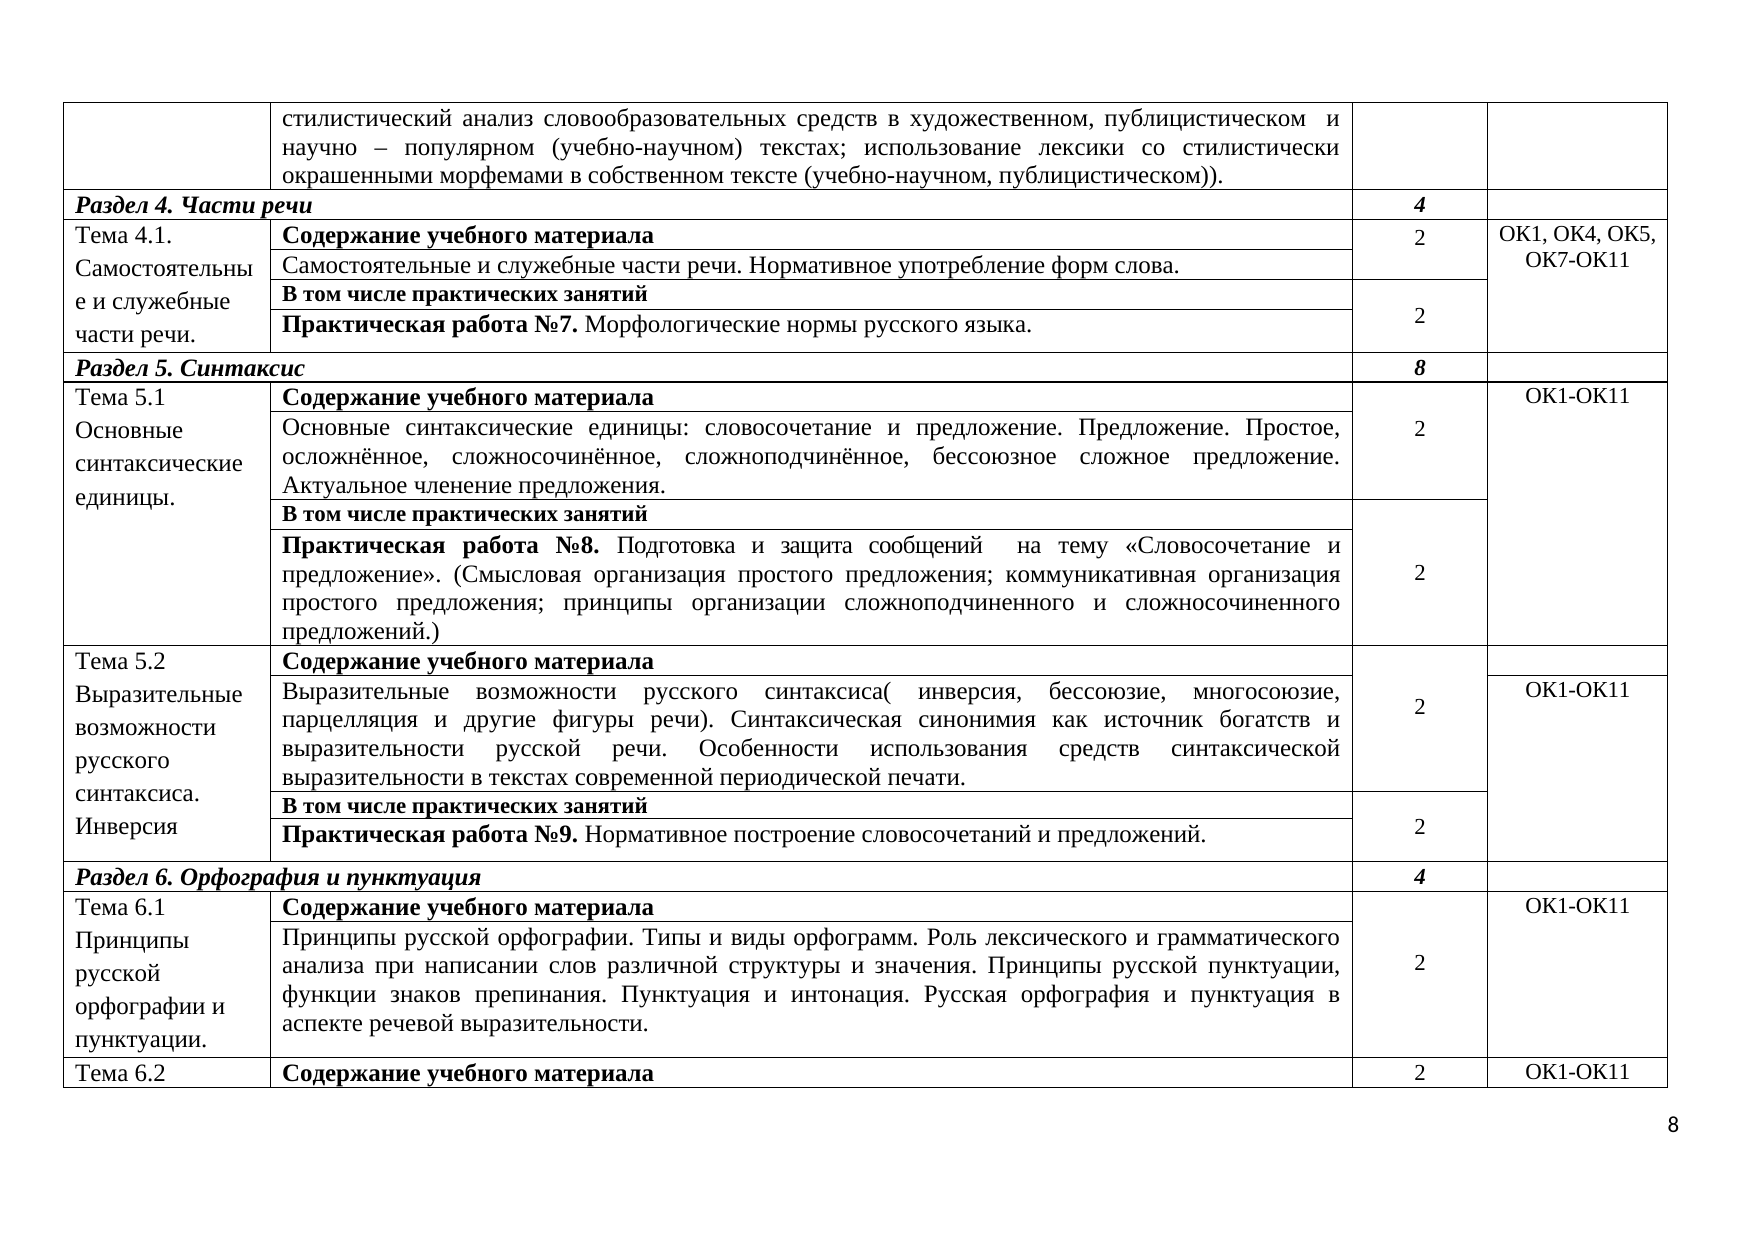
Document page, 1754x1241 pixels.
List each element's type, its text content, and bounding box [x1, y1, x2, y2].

table_cell ОК1-ОК11 [1488, 1058, 1667, 1087]
table_cell В том числе практических занятий [271, 792, 1352, 818]
table_cell Практическая работа №9. Нормативное построение словосочетаний и предложений. [271, 819, 1352, 861]
table_cell Практическая работа №8. Подготовка и защита сообщений на тему «Словосочетание и предложение». (Смысловая организация простого предложения; коммуникативная организация простого предложения; принципы организации сложноподчиненного и сложносочиненного предложений.) [271, 530, 1352, 645]
table_cell Тема 5.1 Основные синтаксические единицы. [64, 383, 270, 645]
table_cell 8 [1353, 353, 1487, 381]
table_cell 2 [1353, 792, 1487, 861]
table_cell ОК1-ОК11 [1488, 676, 1667, 861]
table_cell 2 [1353, 383, 1487, 498]
table_cell 2 [1353, 1058, 1487, 1087]
table_cell 4 [1353, 190, 1487, 219]
table_cell Содержание учебного материала [271, 220, 1352, 249]
table_cell Содержание учебного материала [271, 1058, 1352, 1087]
table_cell ОК1, ОК4, ОК5, ОК7-ОК11 [1488, 220, 1667, 352]
table_cell Содержание учебного материала [271, 383, 1352, 411]
table_cell 2 [1353, 500, 1487, 645]
table_cell 2 [1353, 646, 1487, 791]
table_cell Содержание учебного материала [271, 646, 1352, 675]
table_cell Тема 6.1 Принципы русской орфографии и пунктуации. [64, 892, 270, 1057]
table_cell Содержание учебного материала [271, 892, 1352, 921]
table_cell 2 [1353, 280, 1487, 352]
table_cell ОК1-ОК11 [1488, 383, 1667, 645]
table_cell В том числе практических занятий [271, 500, 1352, 529]
table_cell Выразительные возможности русского синтаксиса( инверсия, бессоюзие, многосоюзие, парцелляция и другие фигуры речи). Синтаксическая синонимия как источник богатств и выразительности русской речи. Особенности использования средств синтаксической выразительности в текстах современной периодической печати. [271, 676, 1352, 791]
table_cell Тема 5.2 Выразительные возможности русского синтаксиса. Инверсия [64, 646, 270, 861]
table_cell Принципы русской орфографии. Типы и виды орфограмм. Роль лексического и грамматического анализа при написании слов различной структуры и значения. Принципы русской пунктуации, функции знаков препинания. Пунктуация и интонация. Русская орфография и пунктуация в аспекте речевой выразительности. [271, 922, 1352, 1057]
table_cell Практическая работа №7. Морфологические нормы русского языка. [271, 310, 1352, 352]
table_cell В том числе практических занятий [271, 280, 1352, 308]
table_cell 2 [1353, 220, 1487, 278]
table_cell [1488, 862, 1667, 891]
table_cell Тема 4.1. Самостоятельные и служебные части речи. [64, 220, 270, 352]
table_cell ОК1-ОК11 [1488, 892, 1667, 1057]
table_cell Основные синтаксические единицы: словосочетание и предложение. Предложение. Простое, осложнённое, сложносочинённое, сложноподчинённое, бессоюзное сложное предложение. Актуальное членение предложения. [271, 412, 1352, 498]
table_cell Раздел 4. Части речи [64, 190, 1352, 219]
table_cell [64, 1058, 270, 1087]
table_cell [1488, 646, 1667, 675]
table_cell Раздел 5. Синтаксис [64, 353, 1352, 381]
table_cell [1488, 190, 1667, 219]
table_cell Самостоятельные и служебные части речи. Нормативное употребление форм слова. [271, 250, 1352, 278]
table_cell 2 [1353, 892, 1487, 1057]
table_cell 4 [1353, 862, 1487, 891]
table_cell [271, 103, 1352, 189]
table_cell [1488, 353, 1667, 381]
table_cell Раздел 6. Орфография и пунктуация [64, 862, 1352, 891]
